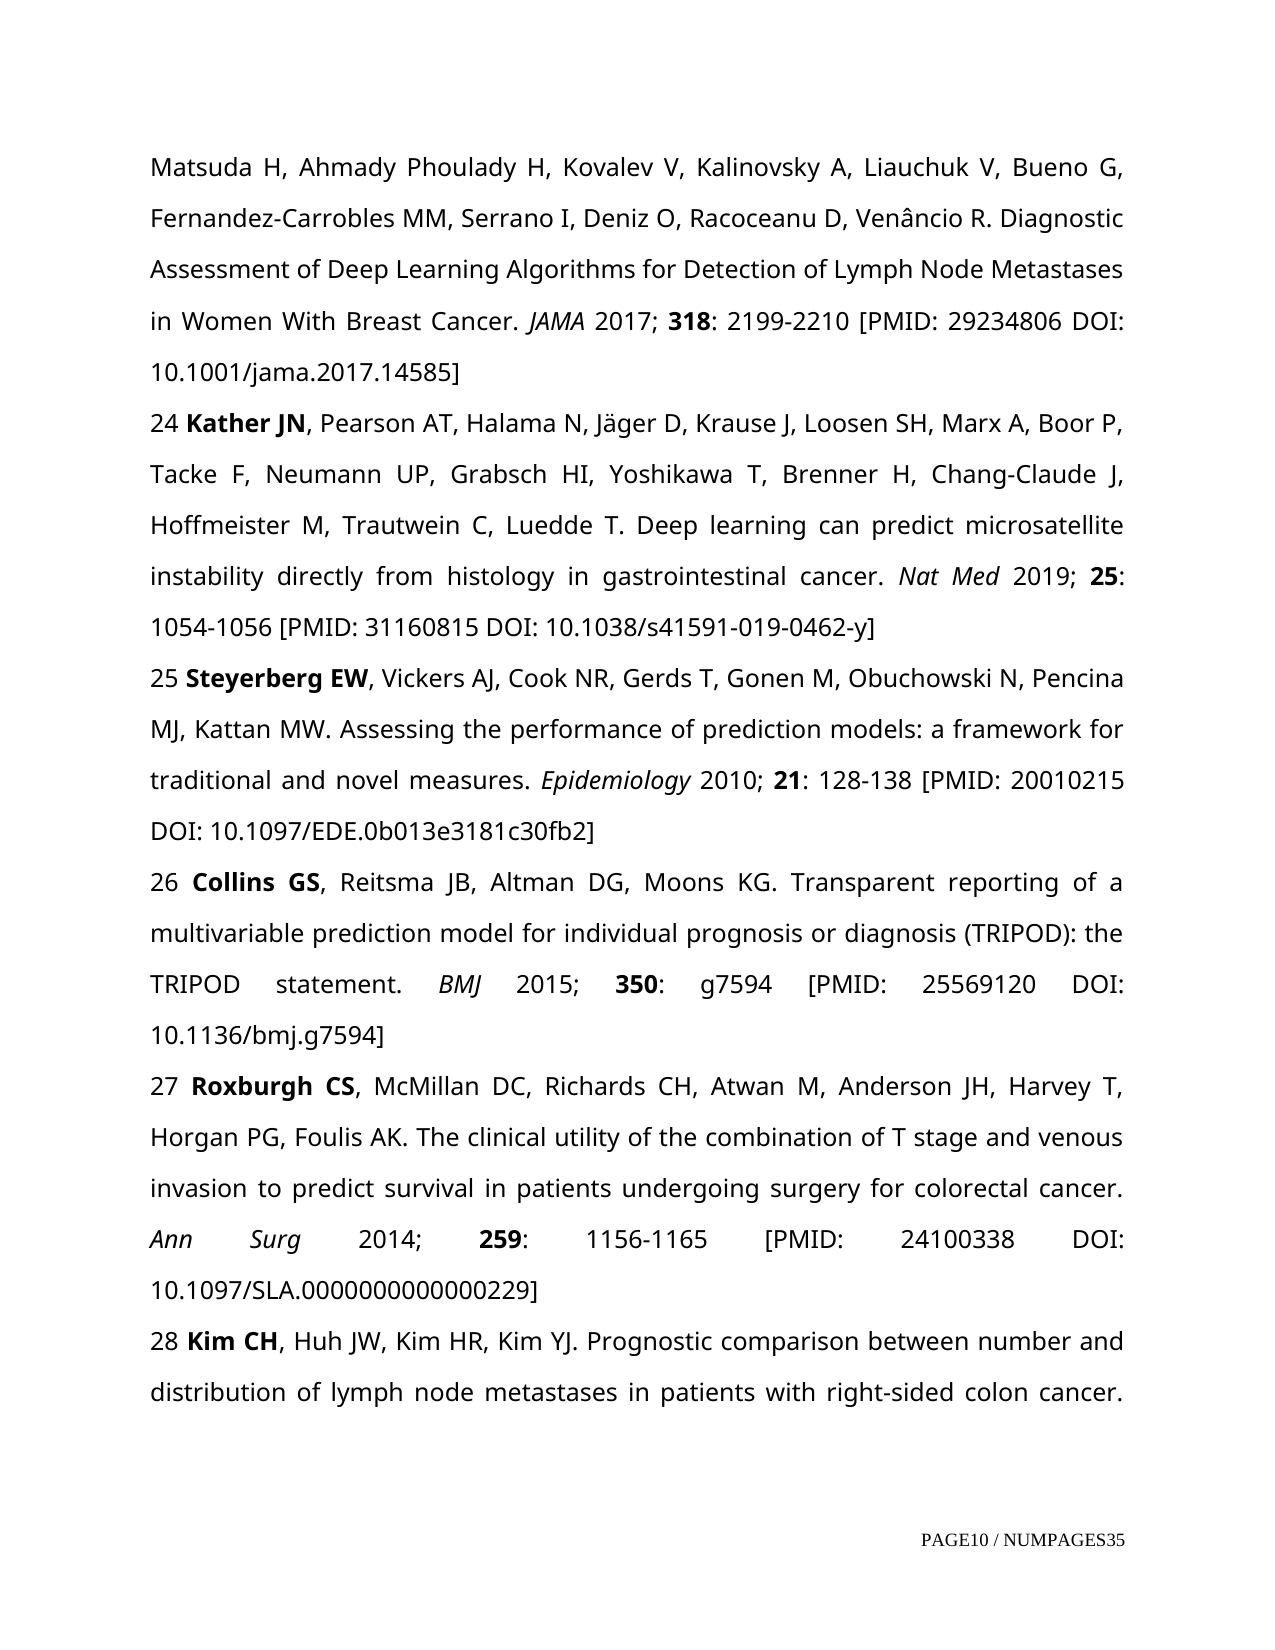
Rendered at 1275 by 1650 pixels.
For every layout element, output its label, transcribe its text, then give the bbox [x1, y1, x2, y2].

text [150, 1324, 1125, 1409]
text 27 Roxburgh CS, McMillan DC, Richards CH, Atwan M, Anderson JH, Harvey T, Horgan PG, Foulis AK. The clinical utility of the combination of T stage and venous invasion to predict survival in patients undergoing surgery for colorectal cancer. Ann Surg 2014; 259: 1156-1165 [PMID: 24100338 DOI: 10.1097/SLA.0000000000000229] [150, 1069, 1125, 1307]
text 26 Collins GS, Reitsma JB, Altman DG, Moons KG. Transparent reporting of a multivariable prediction model for individual prognosis or diagnosis (TRIPOD): the TRIPOD statement. BMJ 2015; 350: g7594 [PMID: 25569120 DOI: 10.1136/bmj.g7594] [150, 864, 1125, 1052]
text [150, 150, 1125, 388]
text 24 Kather JN, Pearson AT, Halama N, Jäger D, Krause J, Loosen SH, Marx A, Boor P, Tacke F, Neumann UP, Grabsch HI, Yoshikawa T, Brenner H, Chang-Claude J, Hoffmeister M, Trautwein C, Luedde T. Deep learning can predict microsatellite instability directly from histology in gastrointestinal cancer. Nat Med 2019; 25: 1054-1056 [PMID: 31160815 DOI: 10.1038/s41591-019-0462-y] [150, 405, 1125, 643]
text 25 Steyerberg EW, Vickers AJ, Cook NR, Gerds T, Gonen M, Obuchowski N, Pencina MJ, Kattan MW. Assessing the performance of prediction models: a framework for traditional and novel measures. Epidemiology 2010; 21: 128-138 [PMID: 20010215 DOI: 10.1097/EDE.0b013e3181c30fb2] [150, 660, 1125, 848]
